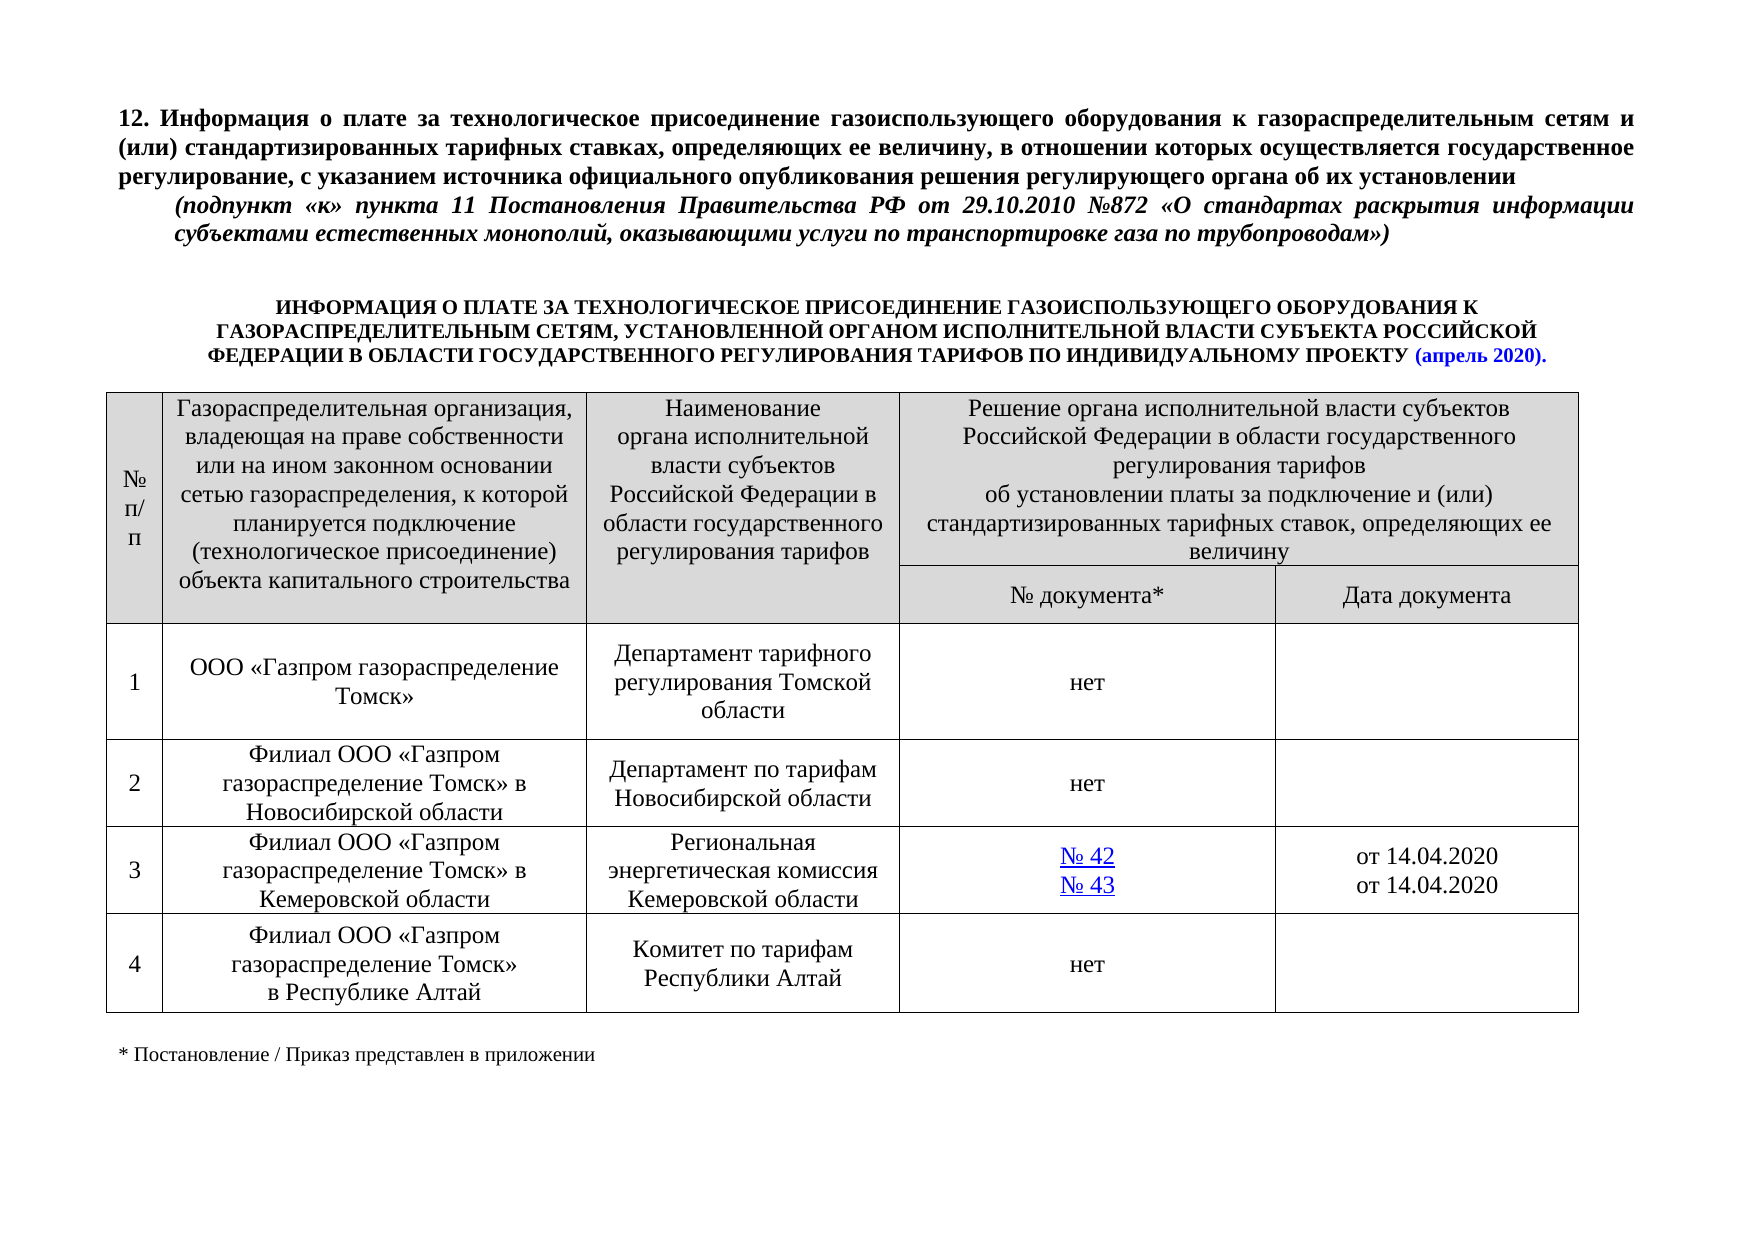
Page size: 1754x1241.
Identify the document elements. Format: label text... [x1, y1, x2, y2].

table_cell Филиал ООО «Газпром газораспределение Томск» в Республике Алтай [163, 914, 586, 1012]
table_cell 4 [107, 914, 162, 1012]
table_cell № 42 № 43 [900, 827, 1275, 913]
table_cell нет [900, 624, 1275, 738]
text ФЕДЕРАЦИИ В ОБЛАСТИ ГОСУДАРСТВЕННОГО РЕГУЛИРОВАНИЯ ТАРИФОВ ПО ИНДИВИДУАЛЬНОМУ ПРОЕКТУ (апрель 2020). [118, 343, 1636, 367]
table_cell [1276, 740, 1578, 826]
table_header Наименование органа исполнительной власти субъектов Российской Федерации в области государственного регулирования тарифов [587, 393, 899, 623]
table_cell нет [900, 740, 1275, 826]
table_cell № документа* [900, 566, 1275, 623]
table_cell Департамент тарифного регулирования Томской области [587, 624, 899, 738]
table_cell [1276, 624, 1578, 738]
table_cell [1276, 914, 1578, 1012]
table_cell Департамент по тарифам Новосибирской области [587, 740, 899, 826]
table_cell 3 [107, 827, 162, 913]
table_cell от 14.04.2020 от 14.04.2020 [1276, 827, 1578, 913]
table_header № п/п [107, 393, 162, 623]
text * Постановление / Приказ представлен в приложении [118, 1042, 1636, 1066]
table_cell ООО «Газпром газораспределение Томск» [163, 624, 586, 738]
table_header Решение органа исполнительной власти субъектов Российской Федерации в области государственного регулирования тарифов об установлении платы за подключение и (или) стандартизированных тарифных ставок, определяющих ее величину [900, 393, 1578, 565]
table_cell 2 [107, 740, 162, 826]
table_cell Региональная энергетическая комиссия Кемеровской области [587, 827, 899, 913]
text 12. Информация о плате за технологическое присоединение газоиспользующего оборудования к газораспределительным сетям и (или) стандартизированных тарифных ставках, определяющих ее величину, в отношении которых осуществляется государственное регулирование, с указанием источника официального опубликования решения регулирующего органа об их установлении [118, 103, 1636, 190]
table_cell Дата документа [1276, 566, 1578, 623]
table_cell Филиал ООО «Газпром газораспределение Томск» в Кемеровской области [163, 827, 586, 913]
table_cell нет [900, 914, 1275, 1012]
table_cell 1 [107, 624, 162, 738]
table_cell Комитет по тарифам Республики Алтай [587, 914, 899, 1012]
table_header Газораспределительная организация, владеющая на праве собственности или на ином законном основании сетью газораспределения, к которой планируется подключение (технологическое присоединение) объекта капитального строительства [163, 393, 586, 623]
text (подпункт «к» пункта 11 Постановления Правительства РФ от 29.10.2010 №872 «О стандартах раскрытия информации субъектами естественных монополий, оказывающими услуги по транспортировке газа по трубопроводам») [174, 190, 1636, 247]
text ИНФОРМАЦИЯ О ПЛАТЕ ЗА ТЕХНОЛОГИЧЕСКОЕ ПРИСОЕДИНЕНИЕ ГАЗОИСПОЛЬЗУЮЩЕГО ОБОРУДОВАНИЯ К ГАЗОРАСПРЕДЕЛИТЕЛЬНЫМ СЕТЯМ, УСТАНОВЛЕННОЙ ОРГАНОМ ИСПОЛНИТЕЛЬНОЙ ВЛАСТИ СУБЪЕКТА РОССИЙСКОЙ [118, 295, 1636, 343]
table_cell Филиал ООО «Газпром газораспределение Томск» в Новосибирской области [163, 740, 586, 826]
